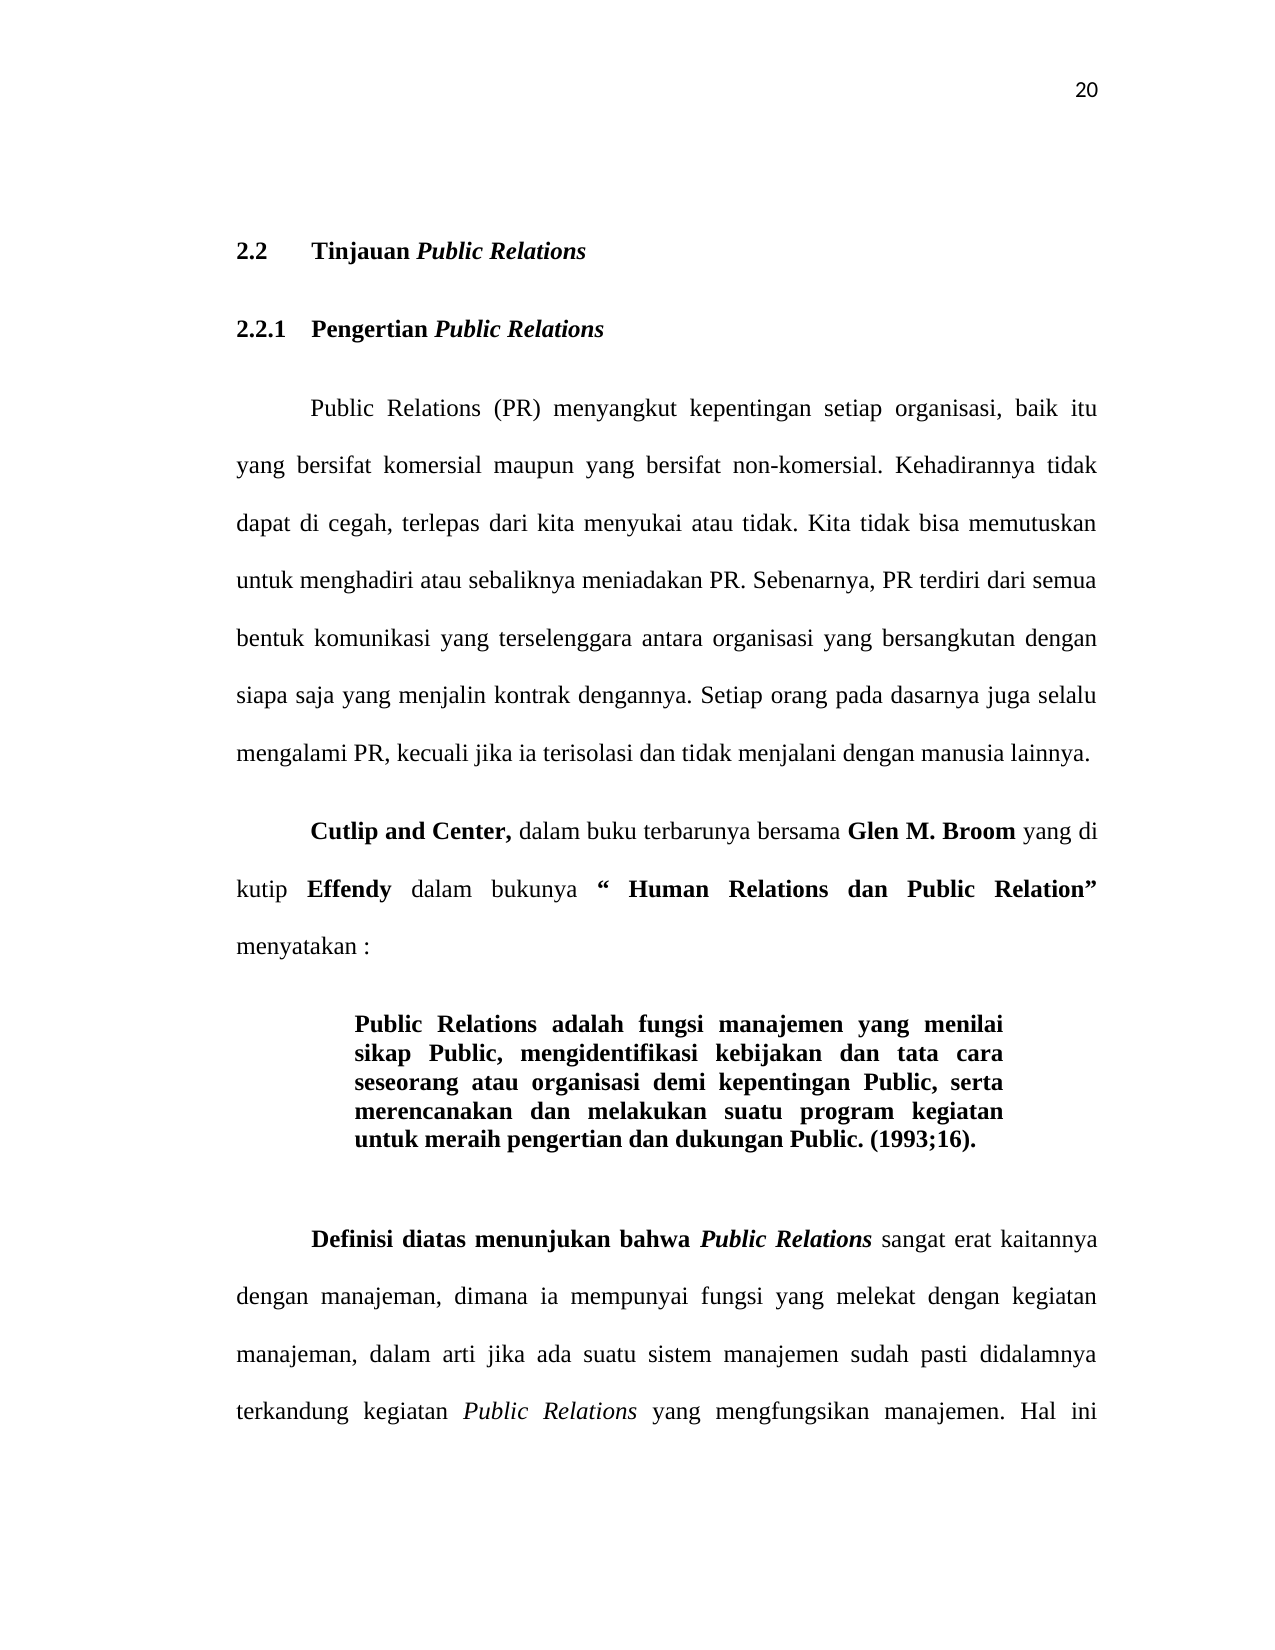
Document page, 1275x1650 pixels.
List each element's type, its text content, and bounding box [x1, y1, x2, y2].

text 2.2 Tinjauan Public Relations [236, 236, 1098, 265]
text Public Relations adalah fungsi manajemen yang menilai sikap Public, mengidentifikasi kebijakan dan tata cara seseorang atau organisasi demi kepentingan Public, serta merencanakan dan melakukan suatu program kegiatan untuk meraih pengertian dan dukungan Public. (1993;16). [354, 1009, 1004, 1153]
text Public Relations (PR) menyangkut kepentingan setiap organisasi, baik itu yang bersifat komersial maupun yang bersifat non-komersial. Kehadirannya tidak dapat di cegah, terlepas dari kita menyukai atau tidak. Kita tidak bisa memutuskan untuk menghadiri atau sebaliknya meniadakan PR. Sebenarnya, PR terdiri dari semua bentuk komunikasi yang terselenggara antara organisasi yang bersangkutan dengan siapa saja yang menjalin kontrak dengannya. Setiap orang pada dasarnya juga selalu mengalami PR, kecuali jika ia terisolasi dan tidak menjalani dengan manusia lainnya. [236, 393, 1098, 767]
text Cutlip and Center, dalam buku terbarunya bersama Glen M. Broom yang di kutip Effendy dalam bukunya “ Human Relations dan Public Relation” menyatakan : [236, 816, 1098, 960]
text 2.2.1 Pengertian Public Relations [236, 314, 1098, 343]
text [236, 1224, 1098, 1425]
